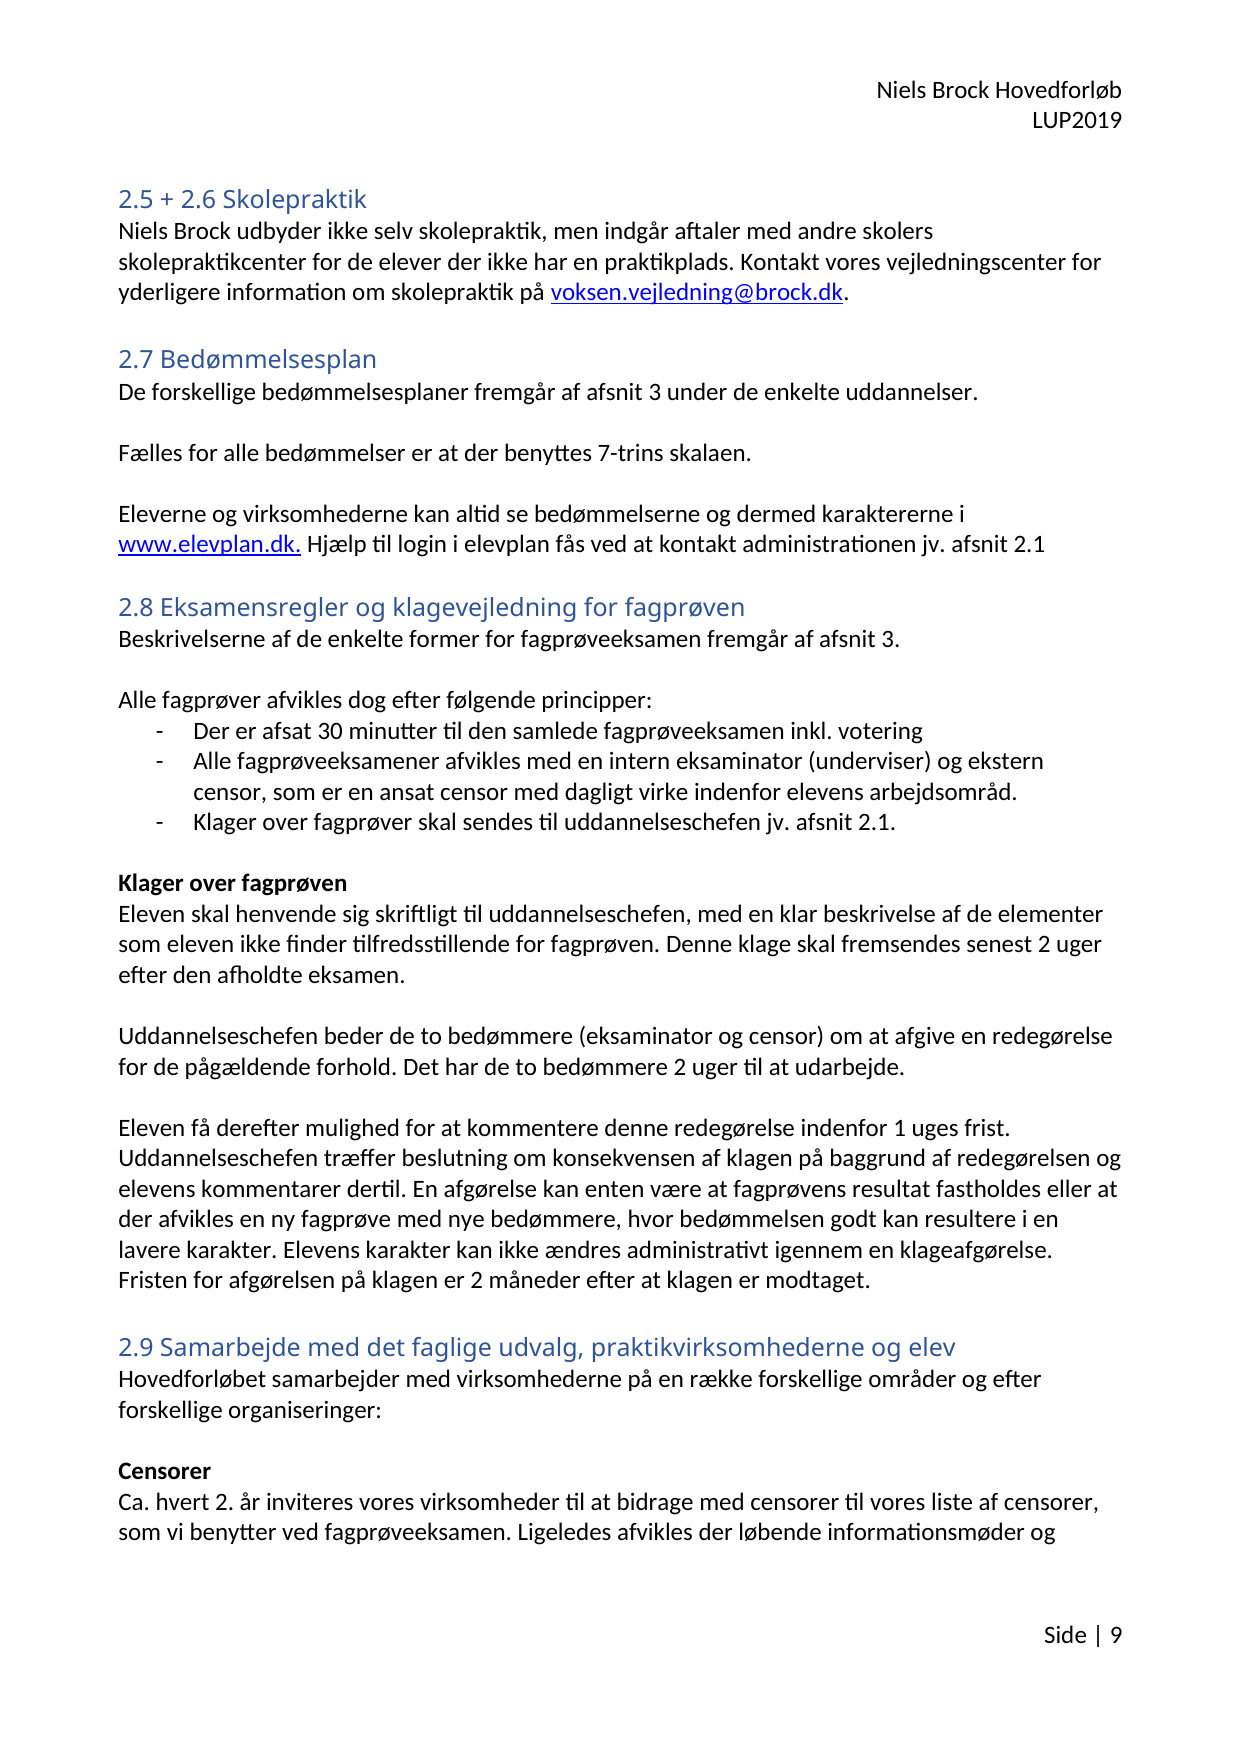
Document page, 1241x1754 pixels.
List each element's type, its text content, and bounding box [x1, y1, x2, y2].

text Klager over fagprøven [118, 868, 1122, 898]
text Eleverne og virksomhederne kan altid se bedømmelserne og dermed karaktererne i www.elevplan.dk. Hjælp til login i elevplan fås ved at kontakt administrationen jv. afsnit 2.1 [118, 498, 1122, 559]
text Hovedforløbet samarbejder med virksomhederne på en række forskellige områder og efter forskellige organiseringer: [118, 1364, 1122, 1425]
subtitle 2.9 Samarbejde med det faglige udvalg, praktikvirksomhederne og elev [118, 1329, 1122, 1364]
subtitle 2.7 Bedømmelsesplan [118, 342, 1122, 376]
text Eleven skal henvende sig skriftligt til uddannelseschefen, med en klar beskrivelse af de elementer som eleven ikke finder tilfredsstillende for fagprøven. Denne klage skal fremsendes senest 2 uger efter den afholdte eksamen. [118, 898, 1122, 990]
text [118, 1486, 1122, 1547]
text Eleven få derefter mulighed for at kommentere denne redegørelse indenfor 1 uges frist. Uddannelseschefen træffer beslutning om konsekvensen af klagen på baggrund af redegørelsen og elevens kommentarer dertil. En afgørelse kan enten være at fagprøvens resultat fastholdes eller at der afvikles en ny fagprøve med nye bedømmere, hvor bedømmelsen godt kan resultere i en lavere karakter. Elevens karakter kan ikke ændres administrativt igennem en klageafgørelse. Fristen for afgørelsen på klagen er 2 måneder efter at klagen er modtaget. [118, 1112, 1122, 1295]
text De forskellige bedømmelsesplaner fremgår af afsnit 3 under de enkelte uddannelser. [118, 376, 1122, 406]
list Klager over fagprøver skal sendes til uddannelseschefen jv. afsnit 2.1. [156, 807, 1122, 837]
text Beskrivelserne af de enkelte former for fagprøveeksamen fremgår af afsnit 3. [118, 623, 1122, 654]
subtitle 2.5 + 2.6 Skolepraktik [118, 181, 1122, 215]
text Uddannelseschefen beder de to bedømmere (eksaminator og censor) om at afgive en redegørelse for de pågældende forhold. Det har de to bedømmere 2 uger til at udarbejde. [118, 1020, 1122, 1081]
text Fælles for alle bedømmelser er at der benyttes 7-trins skalaen. [118, 437, 1122, 467]
text Niels Brock udbyder ikke selv skolepraktik, men indgår aftaler med andre skolers skolepraktikcenter for de elever der ikke har en praktikplads. Kontakt vores vejledningscenter for yderligere information om skolepraktik på voksen.vejledning@brock.dk. [118, 215, 1122, 307]
list Alle fagprøveeksamener afvikles med en intern eksaminator (underviser) og ekstern censor, som er en ansat censor med dagligt virke indenfor elevens arbejdsområd. [156, 746, 1122, 807]
text Censorer [118, 1455, 1122, 1486]
text Alle fagprøver afvikles dog efter følgende principper: [118, 684, 1122, 715]
list Der er afsat 30 minutter til den samlede fagprøveeksamen inkl. votering [156, 715, 1122, 746]
subtitle 2.8 Eksamensregler og klagevejledning for fagprøven [118, 589, 1122, 623]
